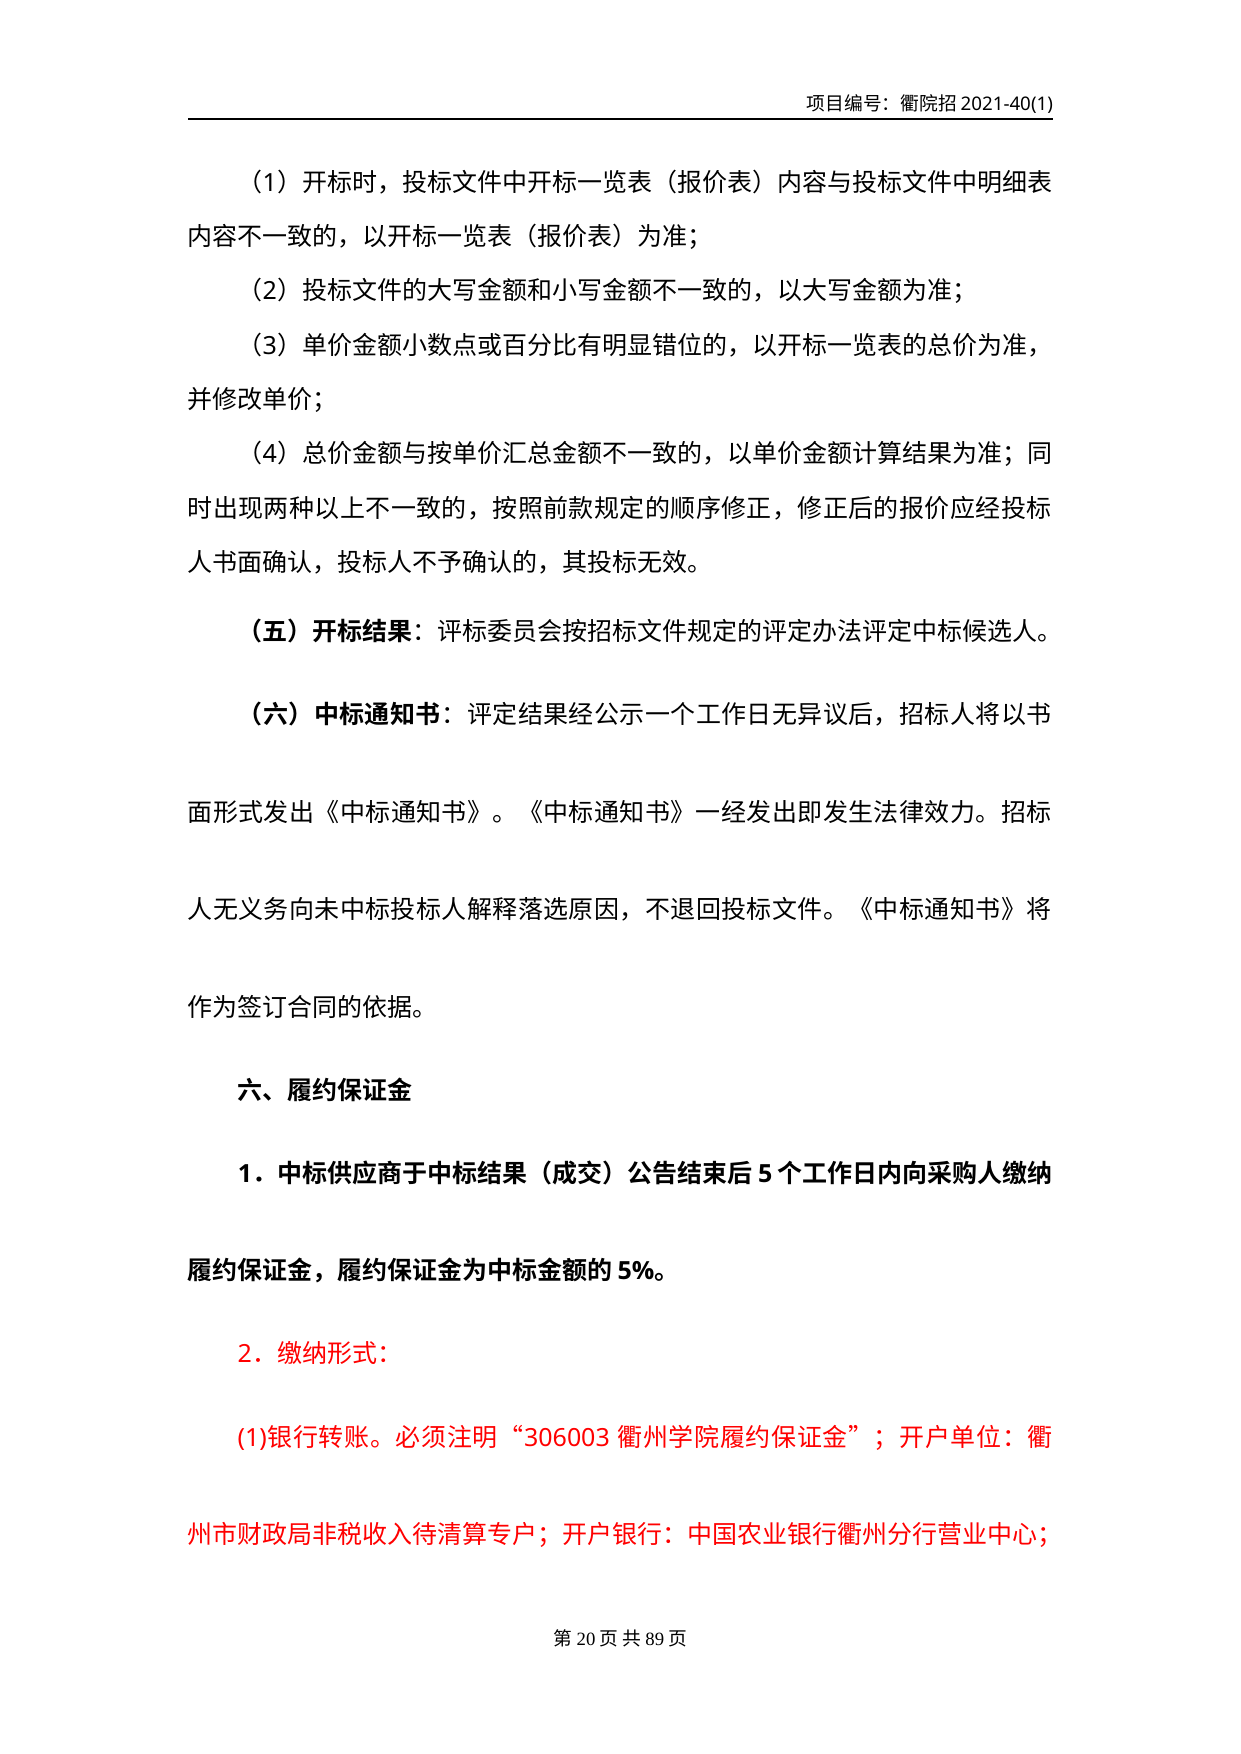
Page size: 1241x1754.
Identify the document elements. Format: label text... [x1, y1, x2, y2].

text 六、履约保证金 [187, 1056, 1053, 1121]
text （2）投标文件的大写金额和小写金额不一致的，以大写金额为准； [187, 271, 1053, 307]
text (1)银行转账。必须注明“306003 衢州学院履约保证金”；开户单位：衢州市财政局非税收入待清算专户；开户银行：中国农业银行衢州分行营业中心； [187, 1403, 1053, 1565]
text 1．中标供应商于中标结果（成交）公告结束后5个工作日内向采购人缴纳履约保证金，履约保证金为中标金额的5%。 [187, 1139, 1053, 1301]
text （六）中标通知书：评定结果经公示一个工作日无异议后，招标人将以书面形式发出《中标通知书》。《中标通知书》一经发出即发生法律效力。招标人无义务向未中标投标人解释落选原因，不退回投标文件。《中标通知书》将作为签订合同的依据。 [187, 680, 1053, 1038]
text （1）开标时，投标文件中开标一览表（报价表）内容与投标文件中明细表内容不一致的，以开标一览表（报价表）为准； [187, 162, 1053, 253]
text （4）总价金额与按单价汇总金额不一致的，以单价金额计算结果为准；同时出现两种以上不一致的，按照前款规定的顺序修正，修正后的报价应经投标人书面确认，投标人不予确认的，其投标无效。 [187, 434, 1053, 579]
text （3）单价金额小数点或百分比有明显错位的，以开标一览表的总价为准，并修改单价； [187, 325, 1053, 416]
text （五）开标结果：评标委员会按招标文件规定的评定办法评定中标候选人。 [187, 597, 1053, 662]
text 2．缴纳形式： [187, 1319, 1053, 1384]
